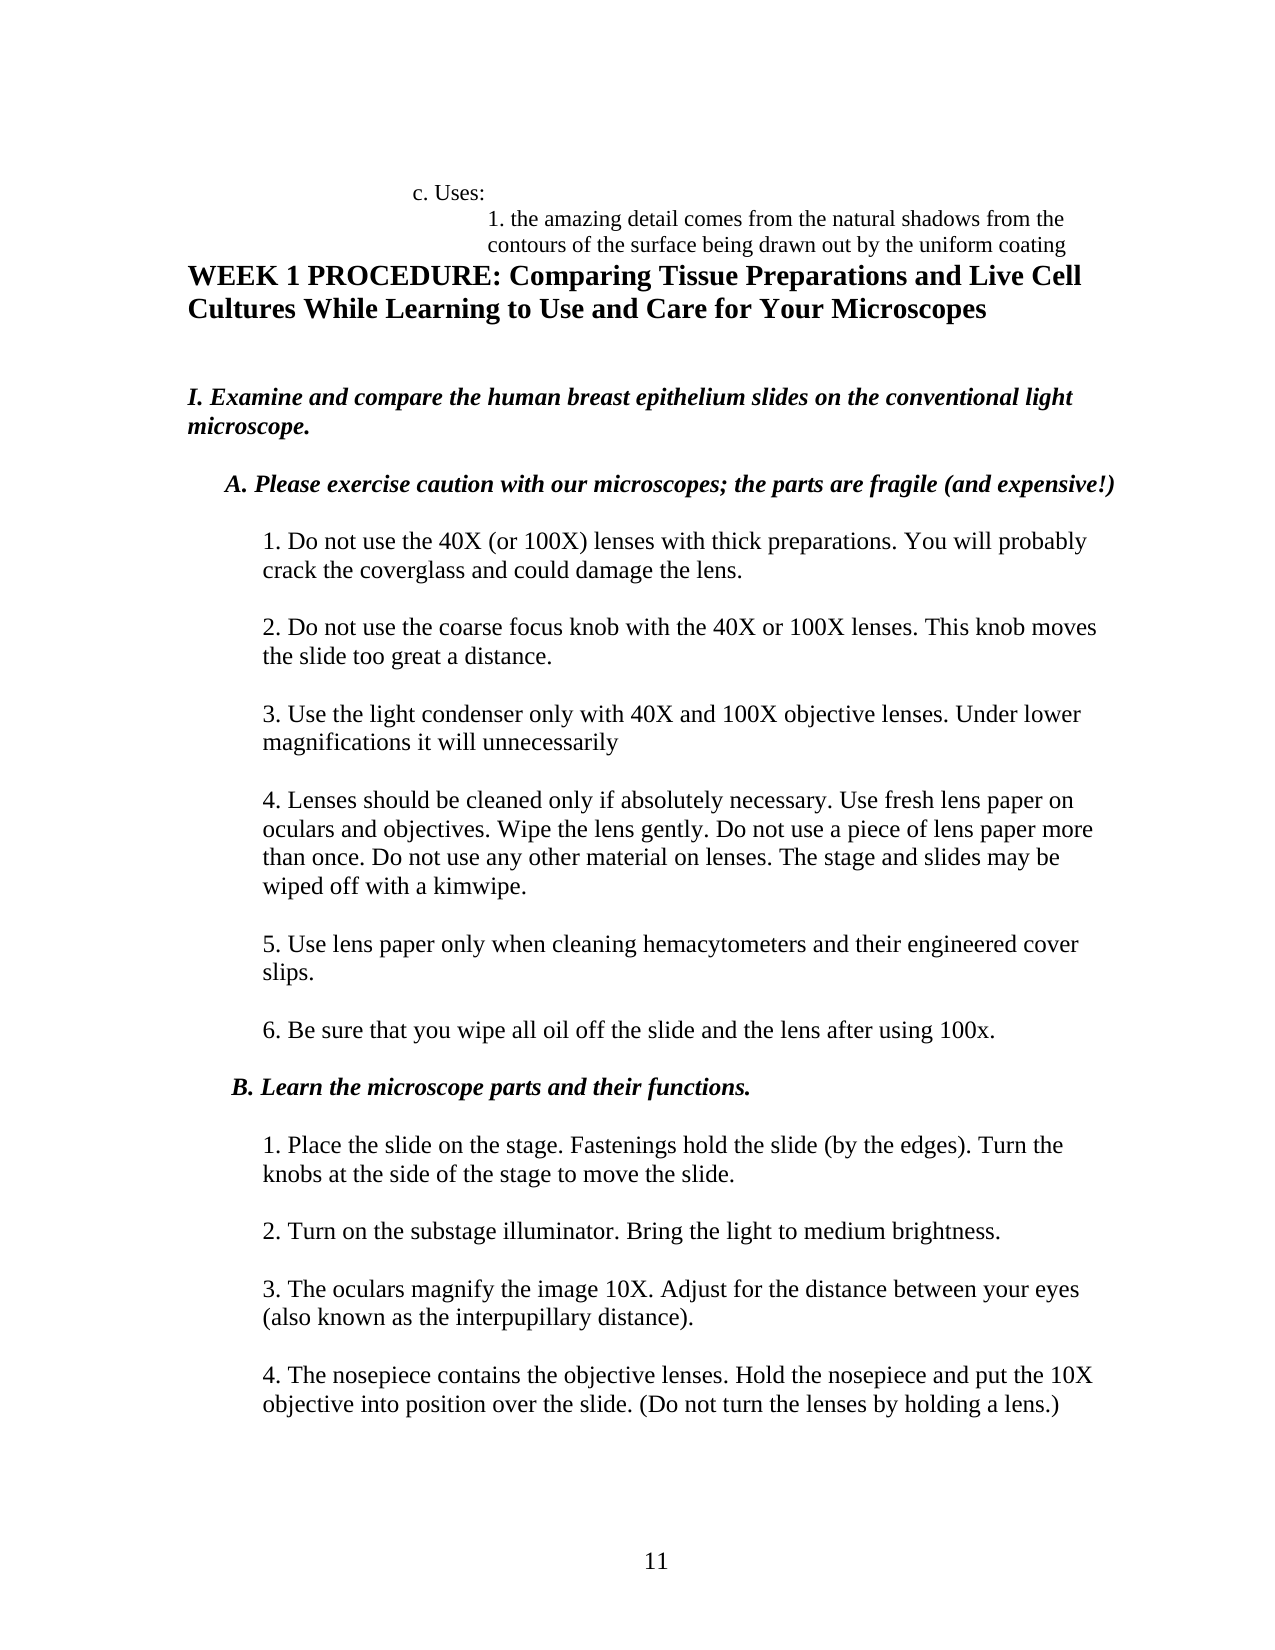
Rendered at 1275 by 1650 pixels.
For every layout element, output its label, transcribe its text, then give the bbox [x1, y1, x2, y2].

text B. Learn the microscope parts and their functions. [225, 1072, 1125, 1101]
text 3. The oculars magnify the image 10X. Adjust for the distance between your eyes (also known as the interpupillary distance). [262, 1274, 1125, 1331]
text 5. Use lens paper only when cleaning hemacytometers and their engineered cover slips. [262, 929, 1125, 986]
text WEEK 1 PROCEDURE: Comparing Tissue Preparations and Live Cell Cultures While Learning to Use and Care for Your Microscopes [187, 258, 1125, 325]
text c. Uses: [412, 179, 1125, 205]
text A. Please exercise caution with our microscopes; the parts are fragile (and expensive!) [225, 469, 1125, 497]
text I. Examine and compare the human breast epithelium slides on the conventional light microscope. [187, 382, 1125, 440]
text 1. the amazing detail comes from the natural shadows from the contours of the surface being drawn out by the uniform coating [487, 205, 1125, 258]
text 1. Do not use the 40X (or 100X) lenses with thick preparations. You will probably crack the coverglass and could damage the lens. [262, 526, 1125, 584]
text 3. Use the light condenser only with 40X and 100X objective lenses. Under lower magnifications it will unnecessarily [262, 699, 1125, 756]
text 4. The nosepiece contains the objective lenses. Hold the nosepiece and put the 10X objective into position over the slide. (Do not turn the lenses by holding a lens.) [262, 1360, 1125, 1417]
text 4. Lenses should be cleaned only if absolutely necessary. Use fresh lens paper on oculars and objectives. Wipe the lens gently. Do not use a piece of lens paper more than once. Do not use any other material on lenses. The stage and slides may be wiped off with a kimwipe. [262, 785, 1125, 900]
text 2. Do not use the coarse focus knob with the 40X or 100X lenses. This knob moves the slide too great a distance. [262, 612, 1125, 670]
text 2. Turn on the substage illuminator. Bring the light to medium brightness. [262, 1216, 1125, 1245]
text 6. Be sure that you wipe all oil off the slide and the lens after using 100x. [187, 1015, 1125, 1044]
text 1. Place the slide on the stage. Fastenings hold the slide (by the edges). Turn the knobs at the side of the stage to move the slide. [262, 1130, 1125, 1187]
